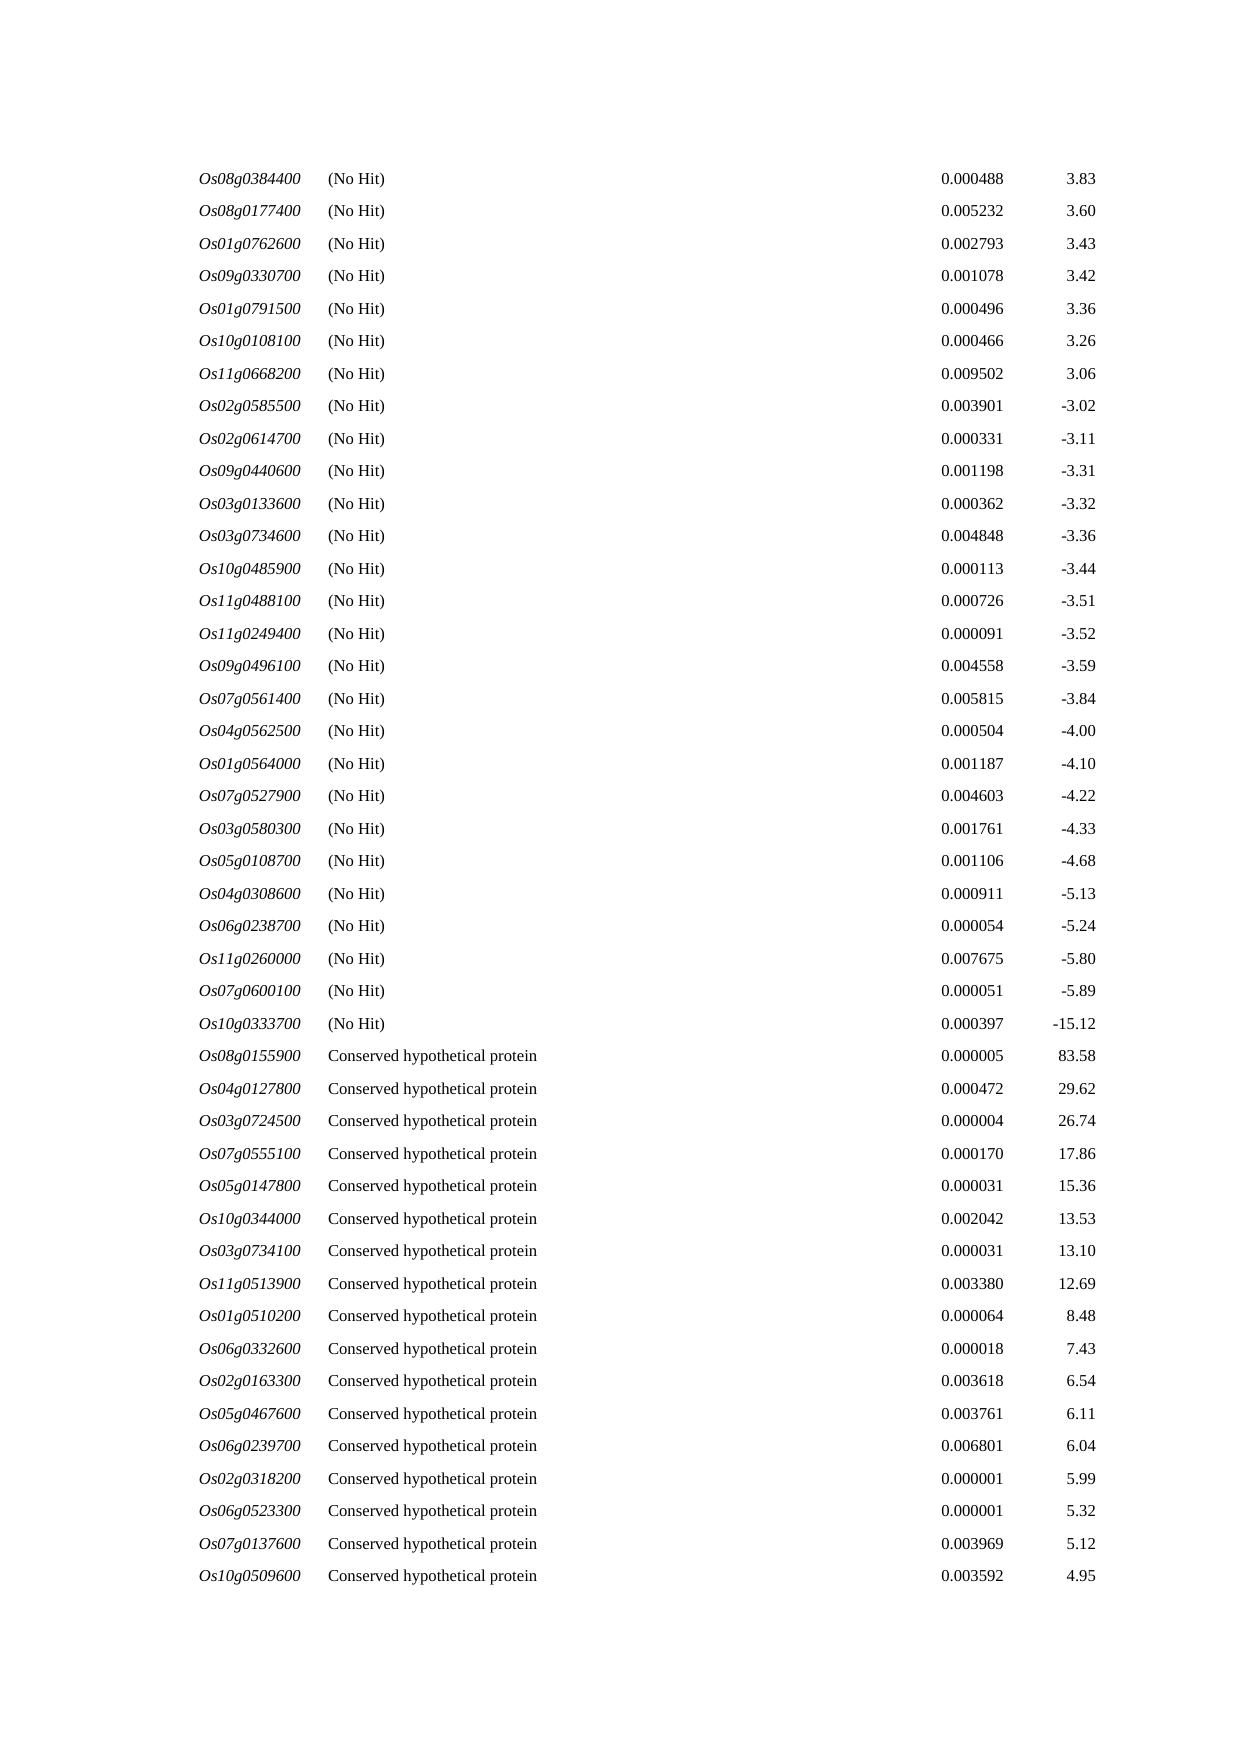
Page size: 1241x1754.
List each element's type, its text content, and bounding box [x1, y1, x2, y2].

table_cell Conserved hypothetical protein [317, 1072, 929, 1104]
table_cell (No Hit) [317, 487, 929, 519]
table_cell -3.36 [1016, 520, 1132, 552]
table_cell Conserved hypothetical protein [317, 1397, 929, 1429]
table_cell Os0108700 [188, 845, 317, 877]
table_cell 0.003901 [929, 390, 1016, 422]
table_cell 0.001198 [929, 455, 1016, 487]
table_cell Os0485900 [188, 552, 317, 584]
table_cell Os0614700 [188, 422, 317, 454]
table_cell 0.007675 [929, 942, 1016, 974]
table_cell Conserved hypothetical protein [317, 1365, 929, 1397]
table_cell Os0467600 [188, 1397, 317, 1429]
table_cell (No Hit) [317, 357, 929, 389]
table_cell Os0561400 [188, 682, 317, 714]
table_cell (No Hit) [317, 747, 929, 779]
table_cell 5.32 [1016, 1495, 1132, 1527]
table_cell Os0239700 [188, 1430, 317, 1462]
table_cell 0.002042 [929, 1202, 1016, 1234]
table_cell (No Hit) [317, 422, 929, 454]
table_cell Conserved hypothetical protein [317, 1527, 929, 1559]
table_cell (No Hit) [317, 715, 929, 747]
table_cell Os0580300 [188, 812, 317, 844]
table_cell -4.22 [1016, 780, 1132, 812]
table_cell -5.24 [1016, 910, 1132, 942]
table_cell Conserved hypothetical protein [317, 1137, 929, 1169]
table_cell 3.83 [1016, 162, 1132, 194]
table_cell -3.84 [1016, 682, 1132, 714]
table_cell Os0555100 [188, 1137, 317, 1169]
table_cell Os0734100 [188, 1235, 317, 1267]
table_cell Os0260000 [188, 942, 317, 974]
table_cell 0.000362 [929, 487, 1016, 519]
table_cell 6.11 [1016, 1397, 1132, 1429]
table_cell -5.13 [1016, 877, 1132, 909]
table_cell (No Hit) [317, 780, 929, 812]
table_cell -3.02 [1016, 390, 1132, 422]
table_cell (No Hit) [317, 975, 929, 1007]
table_cell 4.95 [1016, 1560, 1132, 1592]
table_cell Conserved hypothetical protein [317, 1332, 929, 1364]
table_cell 0.001187 [929, 747, 1016, 779]
table_cell Os0564000 [188, 747, 317, 779]
table_cell -4.33 [1016, 812, 1132, 844]
table_cell Os0440600 [188, 455, 317, 487]
table_cell (No Hit) [317, 682, 929, 714]
table_cell 3.42 [1016, 260, 1132, 292]
table_cell -3.11 [1016, 422, 1132, 454]
table_cell -3.51 [1016, 585, 1132, 617]
table_cell Os0791500 [188, 292, 317, 324]
table_cell 3.06 [1016, 357, 1132, 389]
table_cell (No Hit) [317, 1007, 929, 1039]
table_cell Conserved hypothetical protein [317, 1430, 929, 1462]
table_cell 0.004848 [929, 520, 1016, 552]
table_cell Os0318200 [188, 1462, 317, 1494]
table_cell (No Hit) [317, 812, 929, 844]
table_cell Os0523300 [188, 1495, 317, 1527]
table_cell -4.68 [1016, 845, 1132, 877]
table_cell Os0510200 [188, 1300, 317, 1332]
table_cell 0.002793 [929, 227, 1016, 259]
table_cell Os0330700 [188, 260, 317, 292]
table_cell 0.000054 [929, 910, 1016, 942]
table_cell 0.004558 [929, 650, 1016, 682]
table_cell Os0163300 [188, 1365, 317, 1397]
table_cell 0.003592 [929, 1560, 1016, 1592]
table_cell Os0668200 [188, 357, 317, 389]
table_cell Conserved hypothetical protein [317, 1105, 929, 1137]
table_cell 0.000496 [929, 292, 1016, 324]
table_cell 0.000064 [929, 1300, 1016, 1332]
table_cell -3.44 [1016, 552, 1132, 584]
table_cell 0.005232 [929, 195, 1016, 227]
table_cell Os0147800 [188, 1170, 317, 1202]
table_cell -4.00 [1016, 715, 1132, 747]
table_cell (No Hit) [317, 845, 929, 877]
table_cell -3.52 [1016, 617, 1132, 649]
table_cell 5.99 [1016, 1462, 1132, 1494]
table_cell Os0155900 [188, 1040, 317, 1072]
table_cell 0.000488 [929, 162, 1016, 194]
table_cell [317, 1560, 929, 1592]
table_cell 0.000091 [929, 617, 1016, 649]
table_cell (No Hit) [317, 910, 929, 942]
table_cell Os0108100 [188, 325, 317, 357]
table_cell 5.12 [1016, 1527, 1132, 1559]
table_cell 0.000911 [929, 877, 1016, 909]
table_cell 0.000001 [929, 1462, 1016, 1494]
table_cell 17.86 [1016, 1137, 1132, 1169]
table_cell Os0249400 [188, 617, 317, 649]
table_cell 0.000018 [929, 1332, 1016, 1364]
table_cell Os0332600 [188, 1332, 317, 1364]
table_cell Os0562500 [188, 715, 317, 747]
table_cell 0.000031 [929, 1170, 1016, 1202]
table_cell -5.80 [1016, 942, 1132, 974]
table_cell 13.10 [1016, 1235, 1132, 1267]
table_cell 0.000726 [929, 585, 1016, 617]
table_cell Conserved hypothetical protein [317, 1462, 929, 1494]
table_cell -4.10 [1016, 747, 1132, 779]
table_cell Os0585500 [188, 390, 317, 422]
table_cell (No Hit) [317, 520, 929, 552]
table_cell 0.000466 [929, 325, 1016, 357]
table_cell 3.36 [1016, 292, 1132, 324]
table_cell -3.31 [1016, 455, 1132, 487]
table_cell Os0734600 [188, 520, 317, 552]
table_cell 6.54 [1016, 1365, 1132, 1397]
table_cell 0.000170 [929, 1137, 1016, 1169]
table_cell 8.48 [1016, 1300, 1132, 1332]
table_cell Conserved hypothetical protein [317, 1300, 929, 1332]
table_cell (No Hit) [317, 292, 929, 324]
table_cell Os0127800 [188, 1072, 317, 1104]
table_cell 0.003761 [929, 1397, 1016, 1429]
table_cell Os0308600 [188, 877, 317, 909]
table_cell Conserved hypothetical protein [317, 1170, 929, 1202]
table_cell 6.04 [1016, 1430, 1132, 1462]
table_cell 29.62 [1016, 1072, 1132, 1104]
table_cell 0.001761 [929, 812, 1016, 844]
table_cell -3.32 [1016, 487, 1132, 519]
table_cell 0.000331 [929, 422, 1016, 454]
table_cell Conserved hypothetical protein [317, 1267, 929, 1299]
table_cell 7.43 [1016, 1332, 1132, 1364]
table_cell (No Hit) [317, 650, 929, 682]
table_cell 3.60 [1016, 195, 1132, 227]
table_cell Os0513900 [188, 1267, 317, 1299]
table_cell Os0527900 [188, 780, 317, 812]
table_cell 0.003969 [929, 1527, 1016, 1559]
table_cell Os0133600 [188, 487, 317, 519]
table_cell (No Hit) [317, 552, 929, 584]
table_cell 0.000005 [929, 1040, 1016, 1072]
table_cell 0.000051 [929, 975, 1016, 1007]
table_cell Os0600100 [188, 975, 317, 1007]
table_cell 0.000031 [929, 1235, 1016, 1267]
table_cell 0.000397 [929, 1007, 1016, 1039]
table_cell Os0344000 [188, 1202, 317, 1234]
table_cell (No Hit) [317, 195, 929, 227]
table_cell Os0509600 [188, 1560, 317, 1592]
table_cell Os0238700 [188, 910, 317, 942]
table_cell 0.000001 [929, 1495, 1016, 1527]
table_cell Conserved hypothetical protein [317, 1040, 929, 1072]
table_cell -3.59 [1016, 650, 1132, 682]
table_cell 83.58 [1016, 1040, 1132, 1072]
table_cell 3.26 [1016, 325, 1132, 357]
table_cell 0.003380 [929, 1267, 1016, 1299]
table_cell (No Hit) [317, 942, 929, 974]
table_cell Os0488100 [188, 585, 317, 617]
table_cell Os0333700 [188, 1007, 317, 1039]
table_cell 0.000504 [929, 715, 1016, 747]
table_cell Os0177400 [188, 195, 317, 227]
table_cell (No Hit) [317, 585, 929, 617]
table_cell (No Hit) [317, 455, 929, 487]
table_cell 13.53 [1016, 1202, 1132, 1234]
table_cell Os0137600 [188, 1527, 317, 1559]
table_cell 0.005815 [929, 682, 1016, 714]
table_cell Os0762600 [188, 227, 317, 259]
table_cell Os0384400 [188, 162, 317, 194]
table_cell 0.000113 [929, 552, 1016, 584]
table_cell 0.006801 [929, 1430, 1016, 1462]
table_cell -5.89 [1016, 975, 1132, 1007]
table_cell 26.74 [1016, 1105, 1132, 1137]
table_cell Os0724500 [188, 1105, 317, 1137]
table_cell 0.001106 [929, 845, 1016, 877]
table_cell 0.003618 [929, 1365, 1016, 1397]
table_cell -15.12 [1016, 1007, 1132, 1039]
table_cell 0.001078 [929, 260, 1016, 292]
table_cell 0.000004 [929, 1105, 1016, 1137]
table_cell (No Hit) [317, 390, 929, 422]
table_cell Os0496100 [188, 650, 317, 682]
table_cell Conserved hypothetical protein [317, 1495, 929, 1527]
table_cell (No Hit) [317, 162, 929, 194]
table_cell 0.000472 [929, 1072, 1016, 1104]
table_cell 15.36 [1016, 1170, 1132, 1202]
table_cell 0.009502 [929, 357, 1016, 389]
table_cell (No Hit) [317, 227, 929, 259]
table_cell 3.43 [1016, 227, 1132, 259]
table_cell Conserved hypothetical protein [317, 1235, 929, 1267]
table_cell (No Hit) [317, 877, 929, 909]
table_cell Conserved hypothetical protein [317, 1202, 929, 1234]
table_cell (No Hit) [317, 325, 929, 357]
table_cell 0.004603 [929, 780, 1016, 812]
table_cell (No Hit) [317, 260, 929, 292]
table_cell (No Hit) [317, 617, 929, 649]
table_cell 12.69 [1016, 1267, 1132, 1299]
